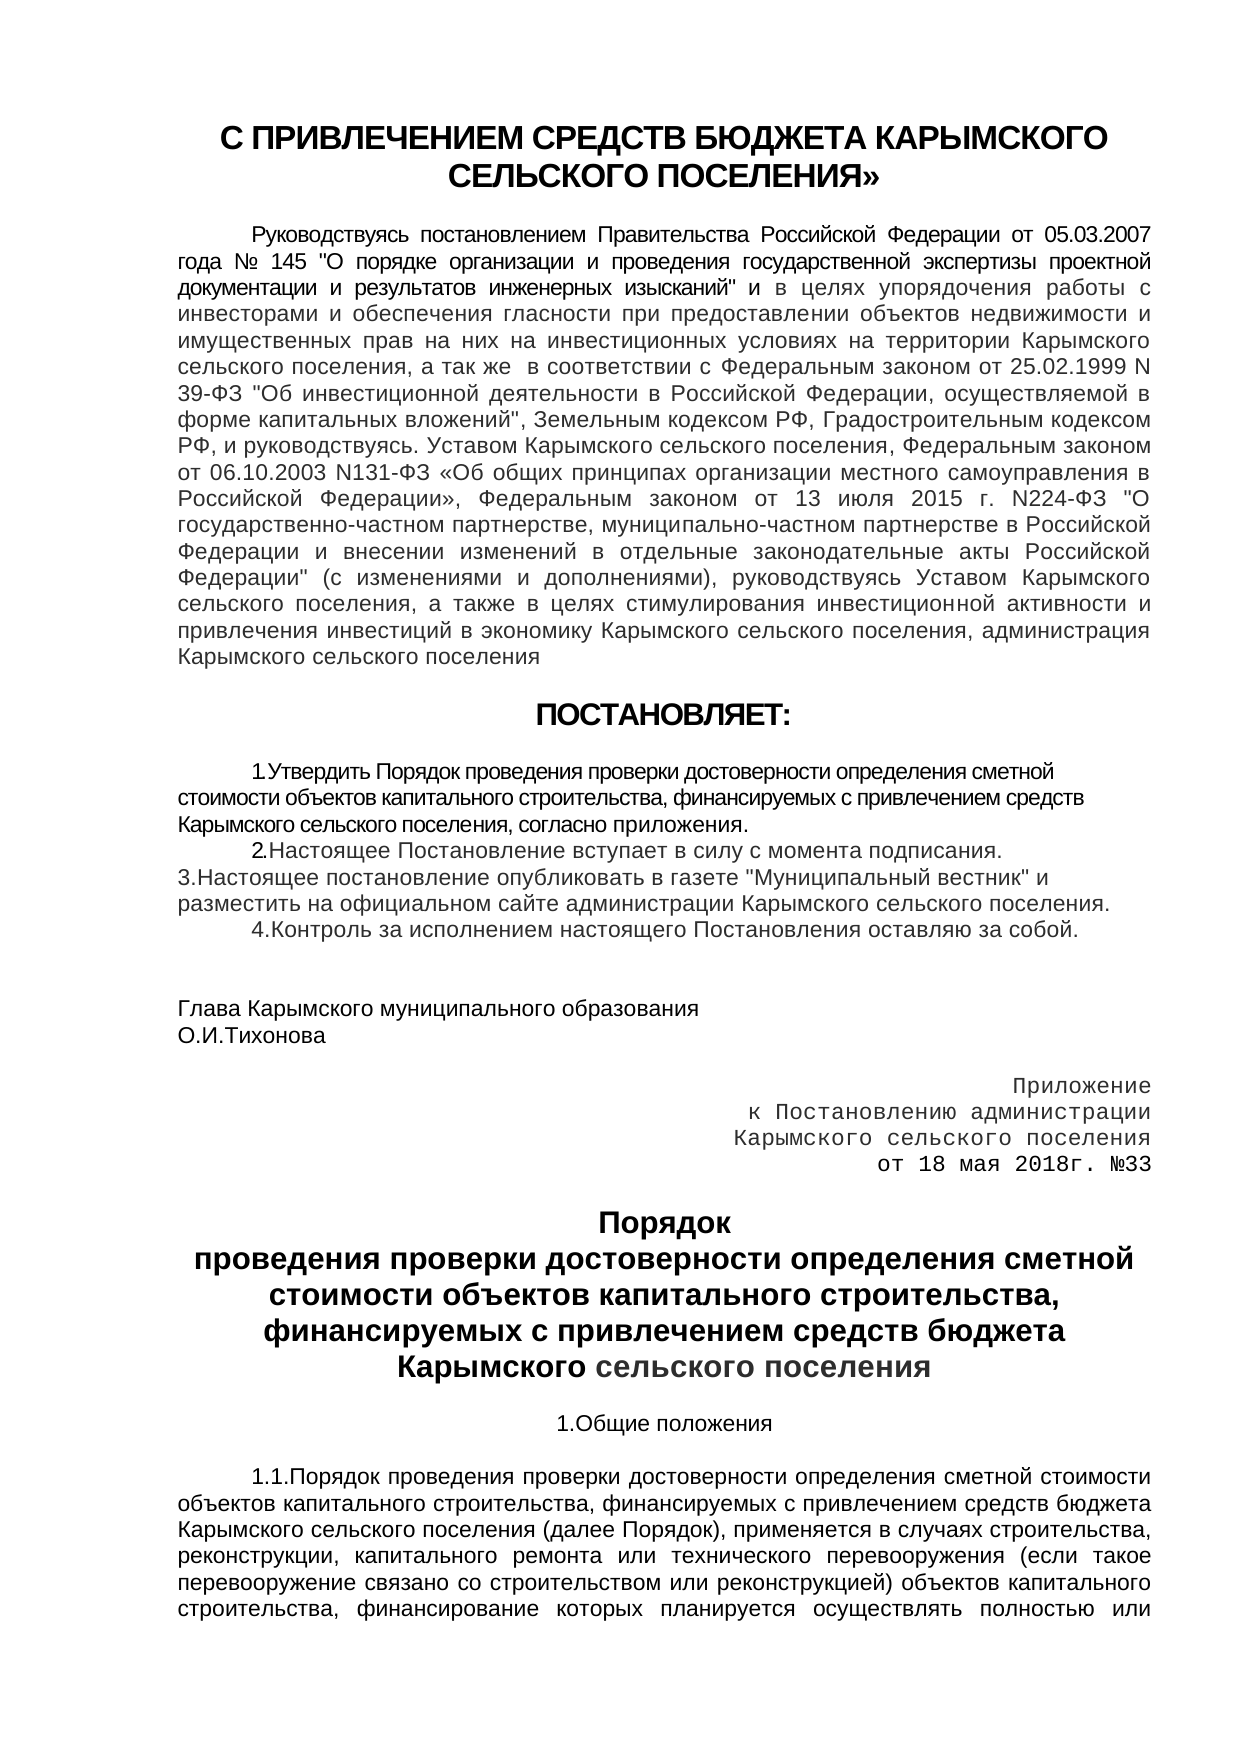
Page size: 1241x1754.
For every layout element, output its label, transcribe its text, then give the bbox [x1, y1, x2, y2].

text к Постановлению администрации [177, 1100, 1152, 1126]
text 1.Общие положения [177, 1410, 1152, 1437]
text Руководствуясь постановлением Правительства Российской Федерации от 05.03.2007 года № 145 "О порядке организации и проведения государственной экспертизы проектной документации и результатов инженерных изысканий" и в целях упорядочения работы с инвесторами и обеспечения гласности при предоставлении объектов недвижимости и имущественных прав на них на инвестиционных условиях на территории Карымского сельского поселения, а так же в соответствии с Федеральным законом от 25.02.1999 N 39-ФЗ "Об инвестиционной деятельности в Российской Федерации, осуществляемой в форме капитальных вложений", Земельным кодексом РФ, Градостроительным кодексом РФ, и руководствуясь. Уставом Карымского сельского поселения, Федеральным законом от 06.10.2003 N131-ФЗ «Об общих принципах организации местного самоуправления в Российской Федерации», Федеральным законом от 13 июля . N224-ФЗ "О государственно-частном партнерстве, муниципально-частном партнерстве в Российской Федерации и внесении изменений в отдельные законодательные акты Российской Федерации" (с изменениями и дополнениями), руководствуясь Уставом Карымского сельского поселения, а также в целях стимулирования инвестиционной активности и привлечения инвестиций в экономику Карымского сельского поселения, администрация Карымского сельского поселения [177, 221, 1152, 669]
text Порядок [177, 1204, 1152, 1240]
text Приложение [177, 1074, 1152, 1100]
text С ПРИВЛЕЧЕНИЕМ СРЕДСТВ БЮДЖЕТА КАРЫМСКОГО СЕЛЬСКОГО ПОСЕЛЕНИЯ» [177, 118, 1152, 195]
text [177, 1463, 1152, 1621]
text Глава Карымского муниципального образования [177, 995, 1152, 1022]
text 3.Настоящее постановление опубликовать в газете "Муниципальный вестник" и разместить на официальном сайте администрации Карымского сельского поселения. [177, 863, 1152, 916]
text 1.Утвердить Порядок проведения проверки достоверности определения сметной стоимости объектов капитального строительства, финансируемых с привлечением средств Карымского сельского поселения, согласно приложения. [177, 758, 1152, 837]
text 2.Настоящее Постановление вступает в силу с момента подписания. [177, 837, 1152, 863]
text О.И.Тихонова [177, 1022, 1152, 1048]
text Карымского сельского поселения [177, 1126, 1152, 1152]
text от 18 мая 2018г. №33 [177, 1152, 1152, 1178]
text проведения проверки достоверности определения сметной стоимости объектов капитального строительства, финансируемых с привлечением средств бюджета Карымского сельского поселения [177, 1240, 1152, 1384]
text 4.Контроль за исполнением настоящего Постановления оставляю за собой. [177, 916, 1152, 942]
text ПОСТАНОВЛЯЕТ: [177, 696, 1152, 732]
